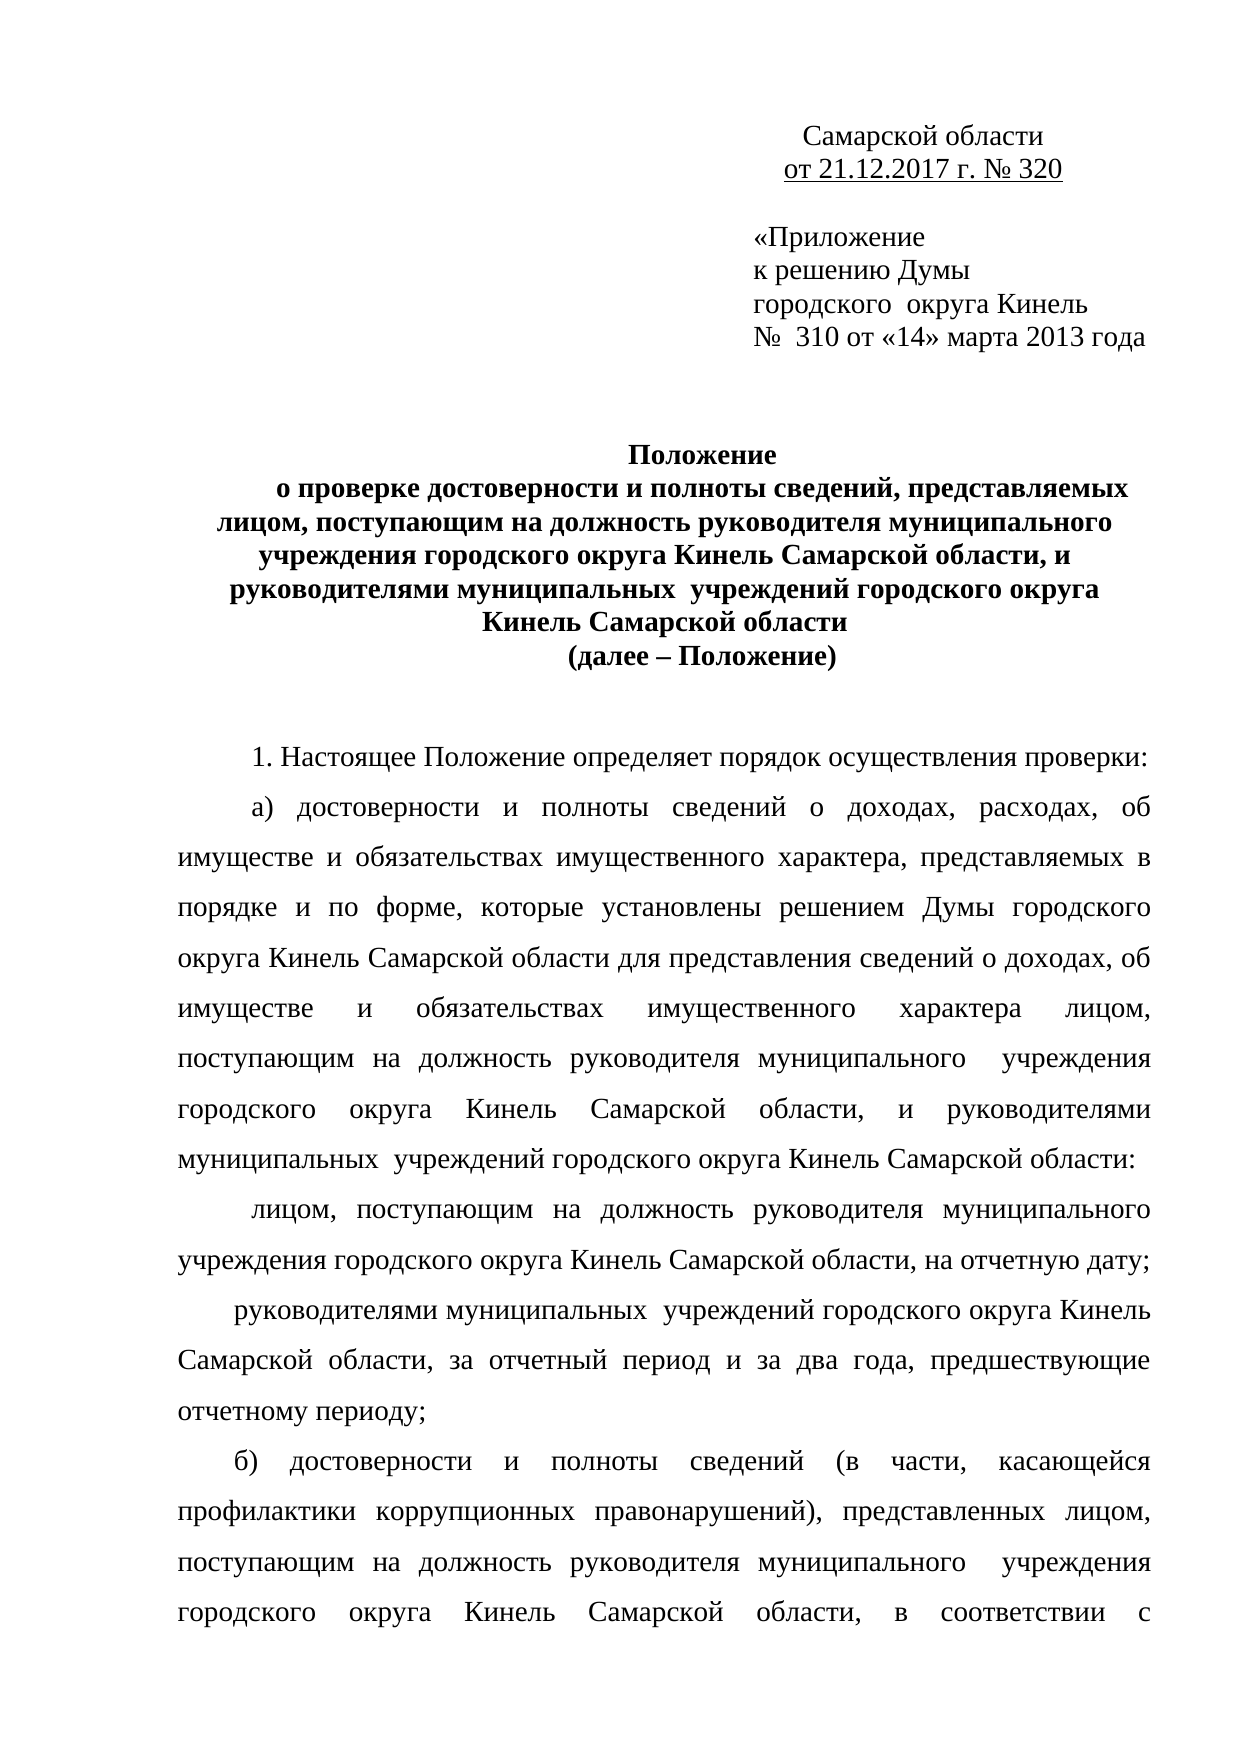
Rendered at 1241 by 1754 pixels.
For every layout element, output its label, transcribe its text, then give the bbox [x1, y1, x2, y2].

text о проверке достоверности и полноты сведений, представляемых лицом, поступающим на должность руководителя муниципального учреждения городского округа Кинель Самарской области, и руководителями муниципальных учреждений городского округа Кинель Самарской области [177, 470, 1152, 638]
text 1. Настоящее Положение определяет порядок осуществления проверки: [177, 739, 1152, 772]
text Самарской области от 21.12.2017 г. № 320 [694, 118, 1152, 185]
text «Приложение к решению Думы городского округа Кинель № 310 от «14» марта 2013 года [753, 219, 1152, 353]
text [177, 1443, 1152, 1627]
text а) достоверности и полноты сведений о доходах, расходах, об имуществе и обязательствах имущественного характера, представляемых в порядке и по форме, которые установлены решением Думы городского округа Кинель Самарской области для представления сведений о доходах, об имуществе и обязательствах имущественного характера лицом, поступающим на должность руководителя муниципального учреждения городского округа Кинель Самарской области, и руководителями муниципальных учреждений городского округа Кинель Самарской области: [177, 789, 1152, 1175]
text (далее – Положение) [177, 638, 1152, 672]
text Положение [177, 437, 1152, 470]
text лицом, поступающим на должность руководителя муниципального учреждения городского округа Кинель Самарской области, на отчетную дату; [177, 1191, 1152, 1275]
text руководителями муниципальных учреждений городского округа Кинель Самарской области, за отчетный период и за два года, предшествующие отчетному периоду; [177, 1292, 1152, 1426]
